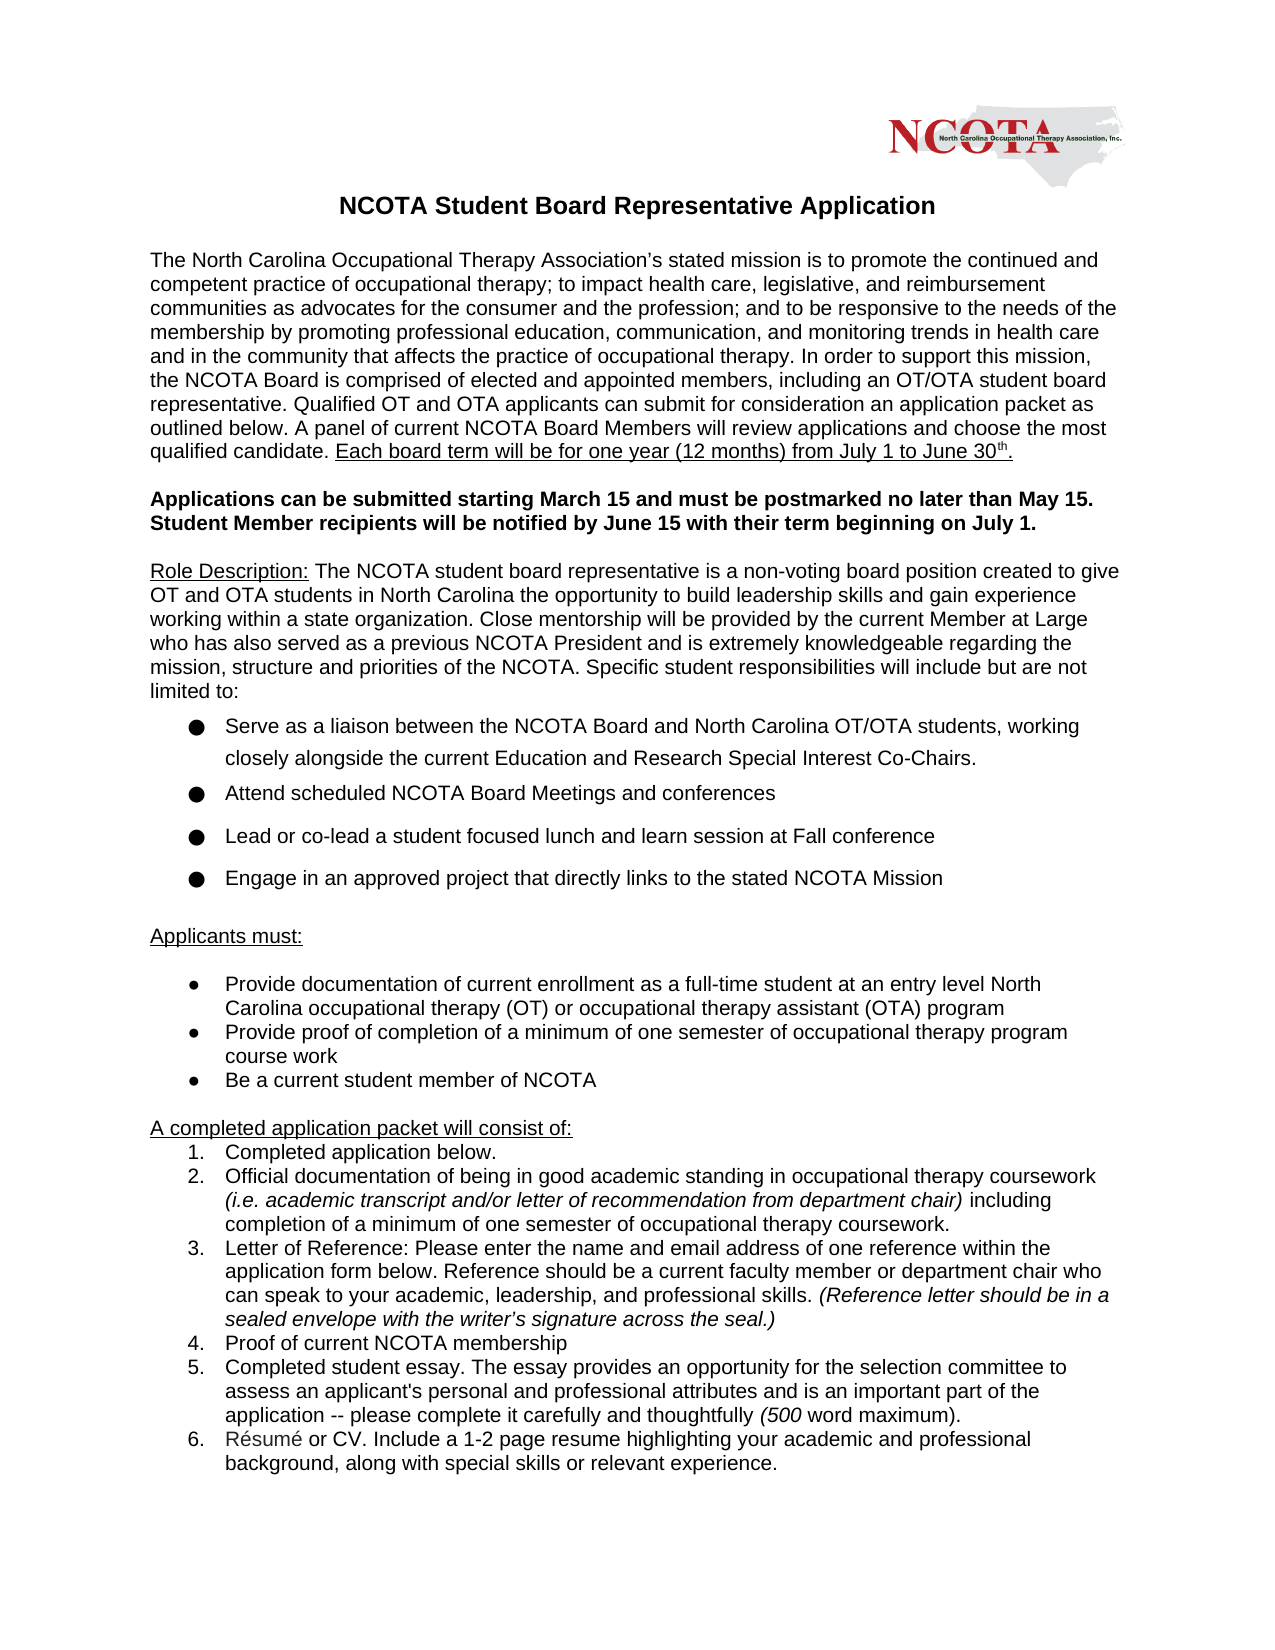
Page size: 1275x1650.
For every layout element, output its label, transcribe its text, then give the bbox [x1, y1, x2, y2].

list Serve as a liaison between the NCOTA Board and North Carolina OT/OTA students, working closely alongside the current Education and Research Special Interest Co-Chairs. [187, 703, 1125, 769]
list Provide proof of completion of a minimum of one semester of occupational therapy program course work [187, 1020, 1125, 1068]
text Role Description: The NCOTA student board representative is a non-voting board position created to give OT and OTA students in North Carolina the opportunity to build leadership skills and gain experience working within a state organization. Close mentorship will be provided by the current Member at Large who has also served as a previous NCOTA President and is extremely knowledgeable regarding the mission, structure and priorities of the NCOTA. Specific student responsibilities will include but are not limited to: [150, 559, 1125, 703]
list Letter of Reference: Please enter the name and email address of one reference within the application form below. Reference should be a current faculty member or department chair who can speak to your academic, leadership, and professional skills. (Reference letter should be in a sealed envelope with the writer’s signature across the seal.) [187, 1235, 1125, 1331]
list Be a current student member of NCOTA [187, 1068, 1125, 1092]
picture [888, 105, 1125, 188]
text The North Carolina Occupational Therapy Association’s stated mission is to promote the continued and competent practice of occupational therapy; to impact health care, legislative, and reimbursement communities as advocates for the consumer and the profession; and to be responsive to the needs of the membership by promoting professional education, communication, and monitoring trends in health care and in the community that affects the practice of occupational therapy. In order to support this mission, the NCOTA Board is comprised of elected and appointed members, including an OT/OTA student board representative. Qualified OT and OTA applicants can submit for consideration an application packet as outlined below. A panel of current NCOTA Board Members will review applications and choose the most qualified candidate. Each board term will be for one year (12 months) from July 1 to June 30th. [150, 248, 1125, 463]
list Completed application below. [187, 1139, 1125, 1163]
list Résumé or CV. Include a 1-2 page resume highlighting your academic and professional background, along with special skills or relevant experience. [187, 1427, 1125, 1475]
list Proof of current NCOTA membership [187, 1331, 1125, 1355]
list Completed student essay. The essay provides an opportunity for the selection committee to assess an applicant's personal and professional attributes and is an important part of the application -- please complete it carefully and thoughtfully (500 word maximum). [187, 1355, 1125, 1427]
list Provide documentation of current enrollment as a full-time student at an entry level North Carolina occupational therapy (OT) or occupational therapy assistant (OTA) program [187, 972, 1125, 1020]
text A completed application packet will consist of: [150, 1116, 1125, 1139]
list Engage in an approved project that directly links to the stated NCOTA Mission [187, 855, 1125, 898]
list Attend scheduled NCOTA Board Meetings and conferences [187, 769, 1125, 812]
list Official documentation of being in good academic standing in occupational therapy coursework (i.e. academic transcript and/or letter of recommendation from department chair) including completion of a minimum of one semester of occupational therapy coursework. [187, 1163, 1125, 1235]
text Applicants must: [150, 924, 1125, 948]
text Applications can be submitted starting March 15 and must be postmarked no later than May 15. Student Member recipients will be notified by June 15 with their term beginning on July 1. [150, 487, 1125, 535]
list Lead or co-lead a student focused lunch and learn session at Fall conference [187, 812, 1125, 855]
